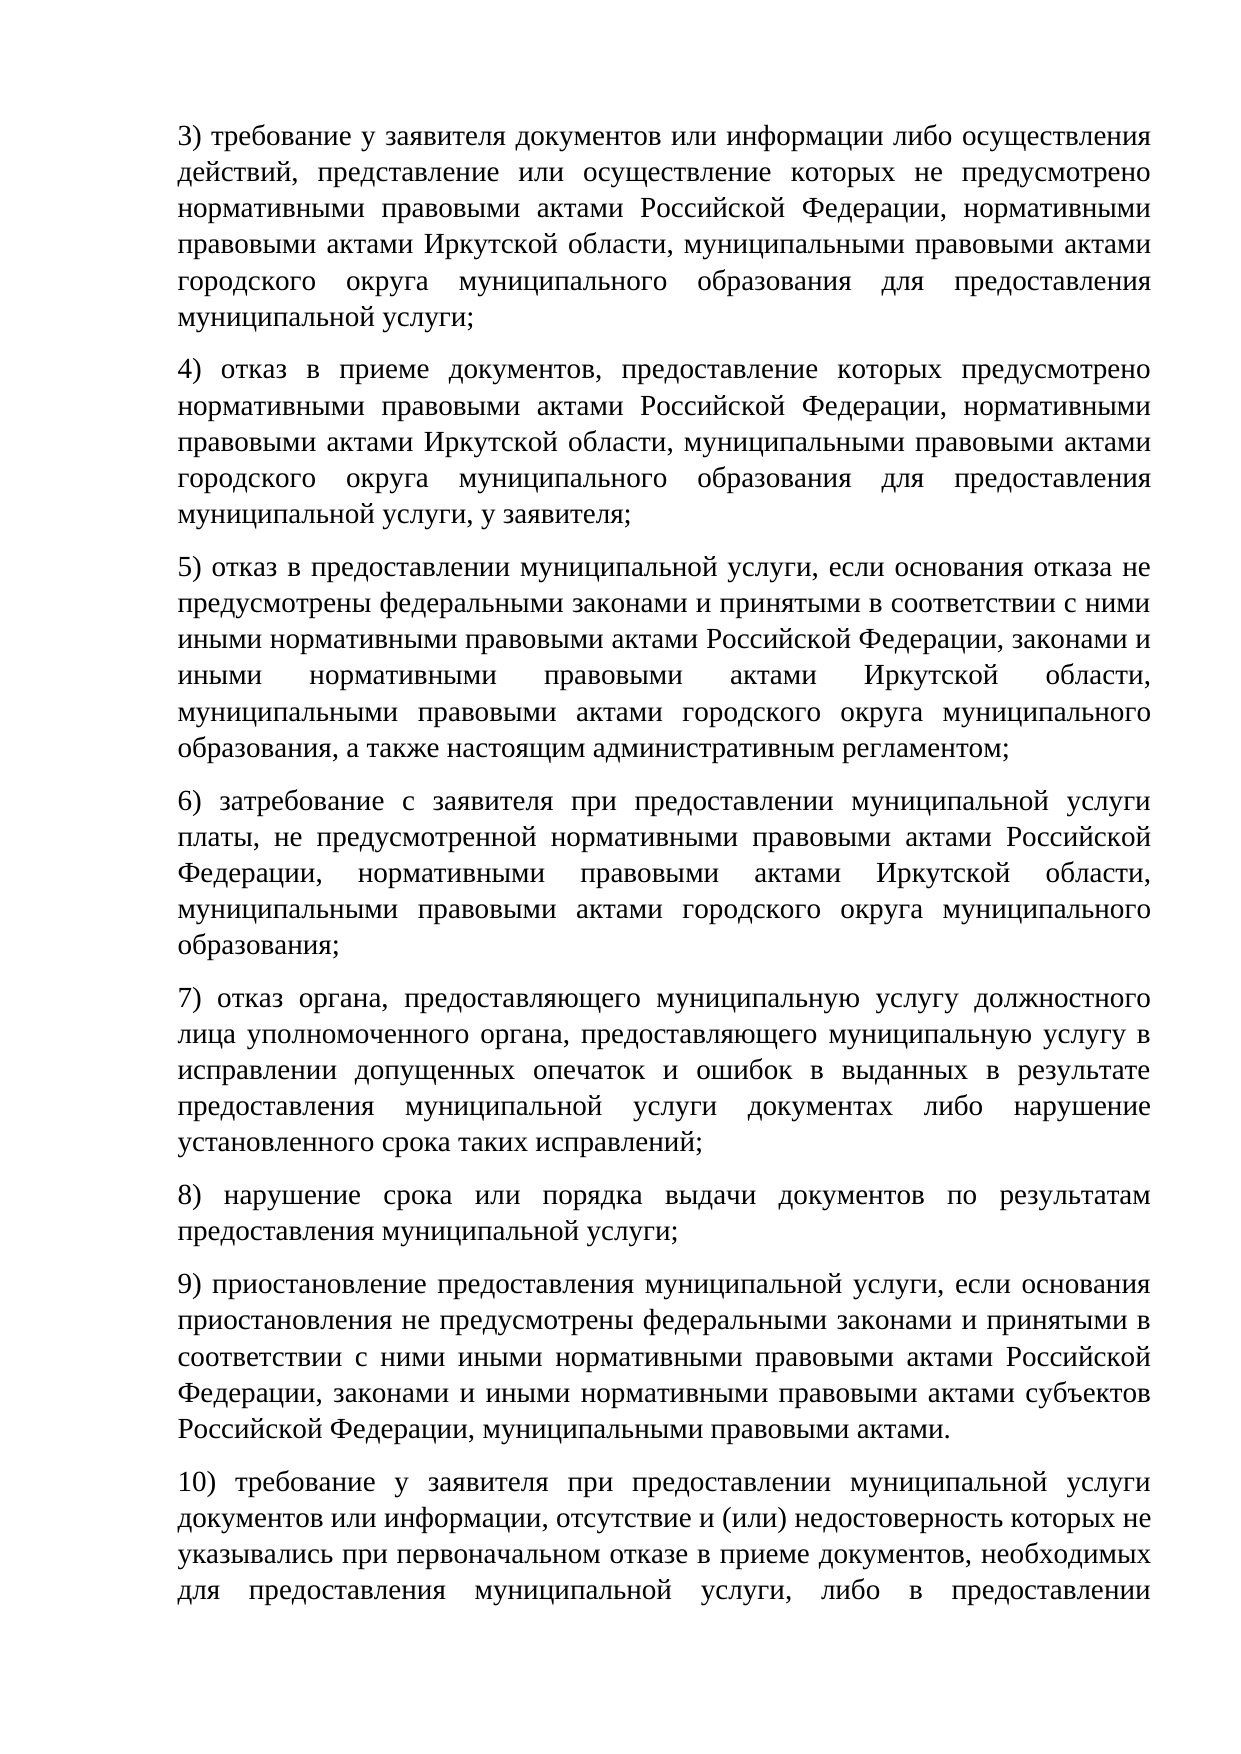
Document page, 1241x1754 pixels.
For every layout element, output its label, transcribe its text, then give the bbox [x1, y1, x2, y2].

text 8) нарушение срока или порядка выдачи документов по результатам предоставления муниципальной услуги; [177, 1177, 1152, 1247]
text 5) отказ в предоставлении муниципальной услуги, если основания отказа не предусмотрены федеральными законами и принятыми в соответствии с ними иными нормативными правовыми актами Российской Федерации, законами и иными нормативными правовыми актами Иркутской области, муниципальными правовыми актами городского округа муниципального образования, а также настоящим административным регламентом; [177, 549, 1152, 763]
text 6) затребование с заявителя при предоставлении муниципальной услуги платы, не предусмотренной нормативными правовыми актами Российской Федерации, нормативными правовыми актами Иркутской области, муниципальными правовыми актами городского округа муниципального образования; [177, 783, 1152, 961]
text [177, 1464, 1152, 1606]
text 3) требование у заявителя документов или информации либо осуществления действий, представление или осуществление которых не предусмотрено нормативными правовыми актами Российской Федерации, нормативными правовыми актами Иркутской области, муниципальными правовыми актами городского округа муниципального образования для предоставления муниципальной услуги; [177, 118, 1152, 332]
text 9) приостановление предоставления муниципальной услуги, если основания приостановления не предусмотрены федеральными законами и принятыми в соответствии с ними иными нормативными правовыми актами Российской Федерации, законами и иными нормативными правовыми актами субъектов Российской Федерации, муниципальными правовыми актами. [177, 1266, 1152, 1444]
text 4) отказ в приеме документов, предоставление которых предусмотрено нормативными правовыми актами Российской Федерации, нормативными правовыми актами Иркутской области, муниципальными правовыми актами городского округа муниципального образования для предоставления муниципальной услуги, у заявителя; [177, 352, 1152, 530]
text 7) отказ органа, предоставляющего муниципальную услугу должностного лица уполномоченного органа, предоставляющего муниципальную услугу в исправлении допущенных опечаток и ошибок в выданных в результате предоставления муниципальной услуги документах либо нарушение установленного срока таких исправлений; [177, 980, 1152, 1158]
